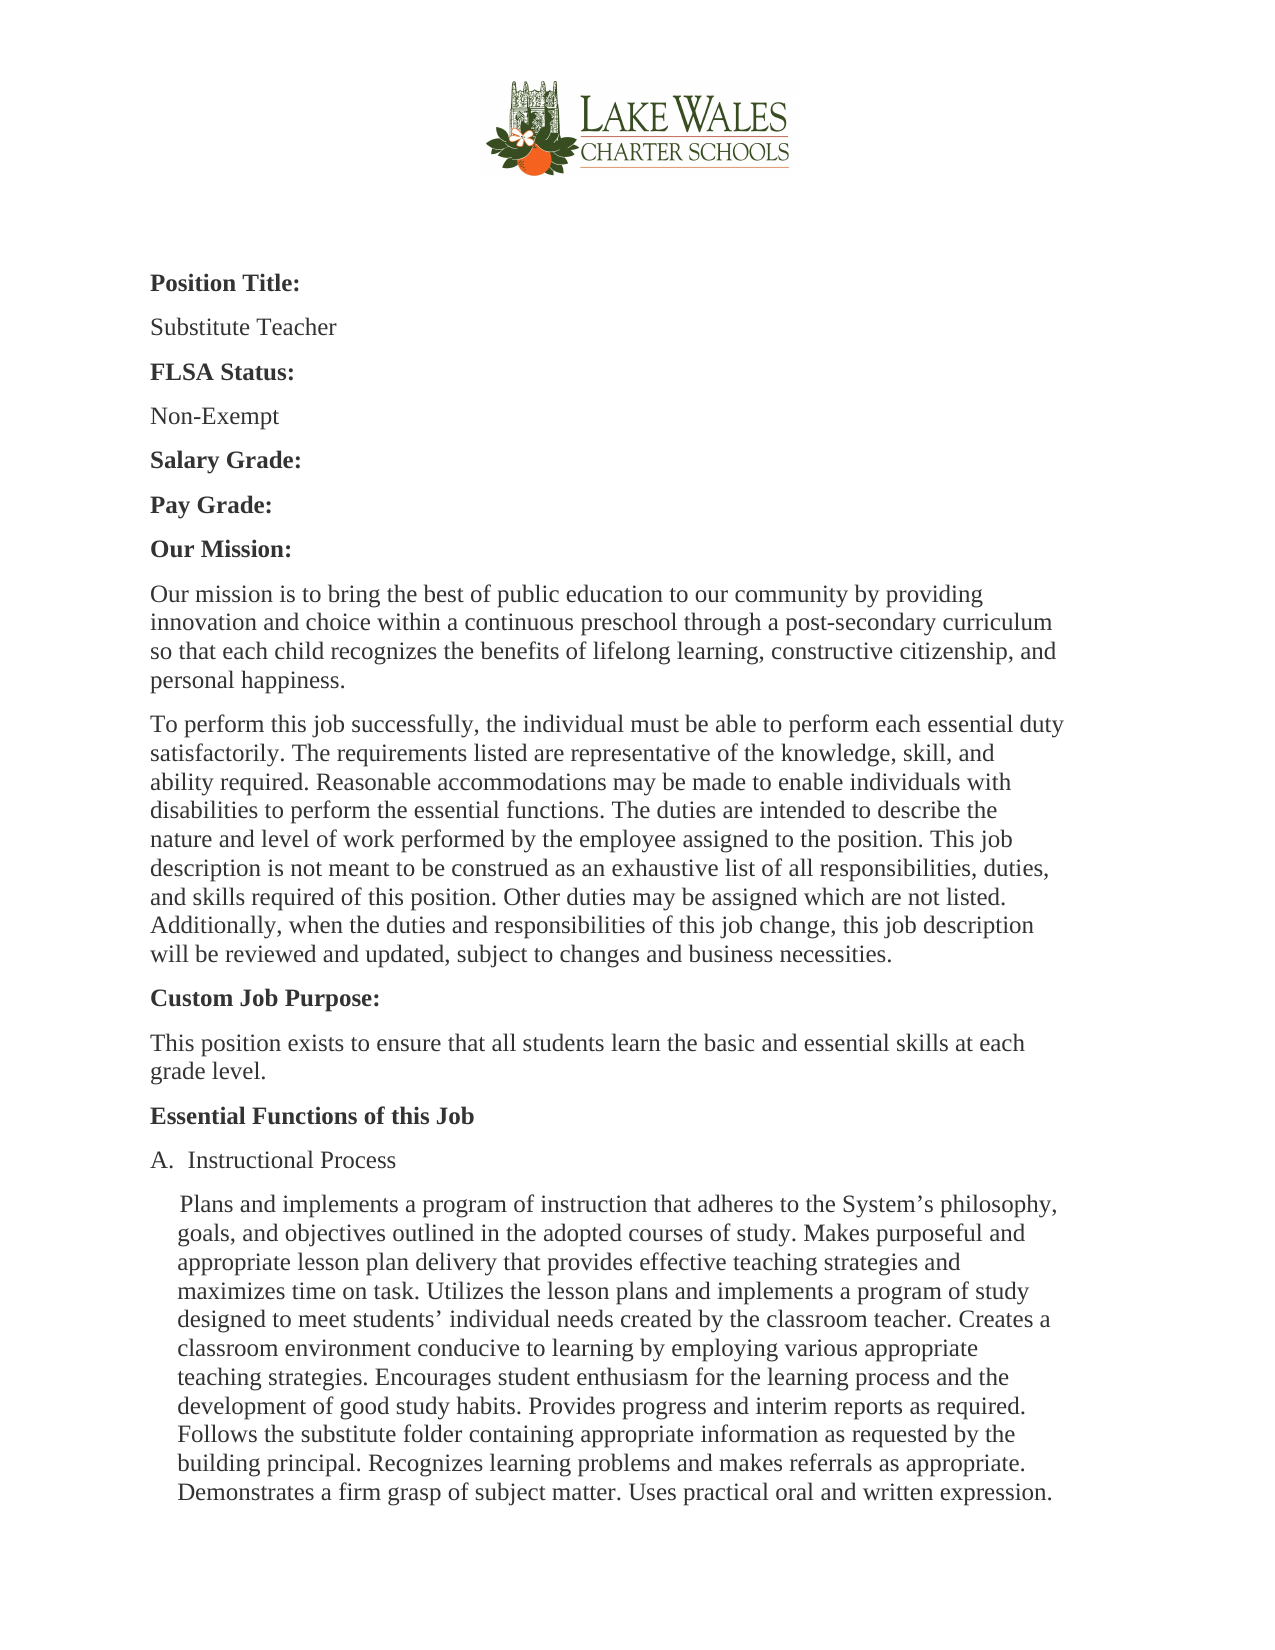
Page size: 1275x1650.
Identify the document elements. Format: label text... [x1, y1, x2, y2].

subtitle Position Title: [150, 268, 1135, 297]
subtitle Essential Functions of this Job [150, 1101, 1135, 1130]
subtitle Salary Grade: [150, 446, 1135, 474]
text Pay Grade: [150, 490, 1135, 518]
picture [476, 76, 799, 181]
list Instructional Process [150, 1145, 1064, 1174]
subtitle FLSA Status: [150, 357, 1135, 386]
text Non-Exempt [150, 401, 1135, 430]
text Our mission is to bring the best of public education to our community by providing innovation and choice within a continuous preschool through a post-secondary curriculum so that each child recognizes the benefits of lifelong learning, constructive citizenship, and personal happiness. [150, 579, 1064, 694]
text Substitute Teacher [150, 312, 1135, 341]
text Plans and implements a program of instruction that adheres to the System’s philosophy, goals, and objectives outlined in the adopted courses of study. Makes purposeful and appropriate lesson plan delivery that provides effective teaching strategies and maximizes time on task. Utilizes the lesson plans and implements a program of study designed to meet students’ individual needs created by the classroom teacher. Creates a classroom environment conducive to learning by employing various appropriate teaching strategies. Encourages student enthusiasm for the learning process and the development of good study habits. Provides progress and interim reports as required. Follows the substitute folder containing appropriate information as requested by the building principal. Recognizes learning problems and makes referrals as appropriate. Demonstrates a firm grasp of subject matter. Uses practical oral and written expression. [177, 1189, 1064, 1506]
text This position exists to ensure that all students learn the basic and essential skills at each grade level. [150, 1028, 1064, 1085]
text To perform this job successfully, the individual must be able to perform each essential duty satisfactorily. The requirements listed are representative of the knowledge, skill, and ability required. Reasonable accommodations may be made to enable individuals with disabilities to perform the essential functions. The duties are intended to describe the nature and level of work performed by the employee assigned to the position. This job description is not meant to be construed as an exhaustive list of all responsibilities, duties, and skills required of this position. Other duties may be assigned which are not listed. Additionally, when the duties and responsibilities of this job change, this job description will be reviewed and updated, subject to changes and business necessities. [150, 709, 1064, 968]
text Our Mission: [150, 534, 1135, 563]
subtitle Custom Job Purpose: [150, 983, 1135, 1012]
